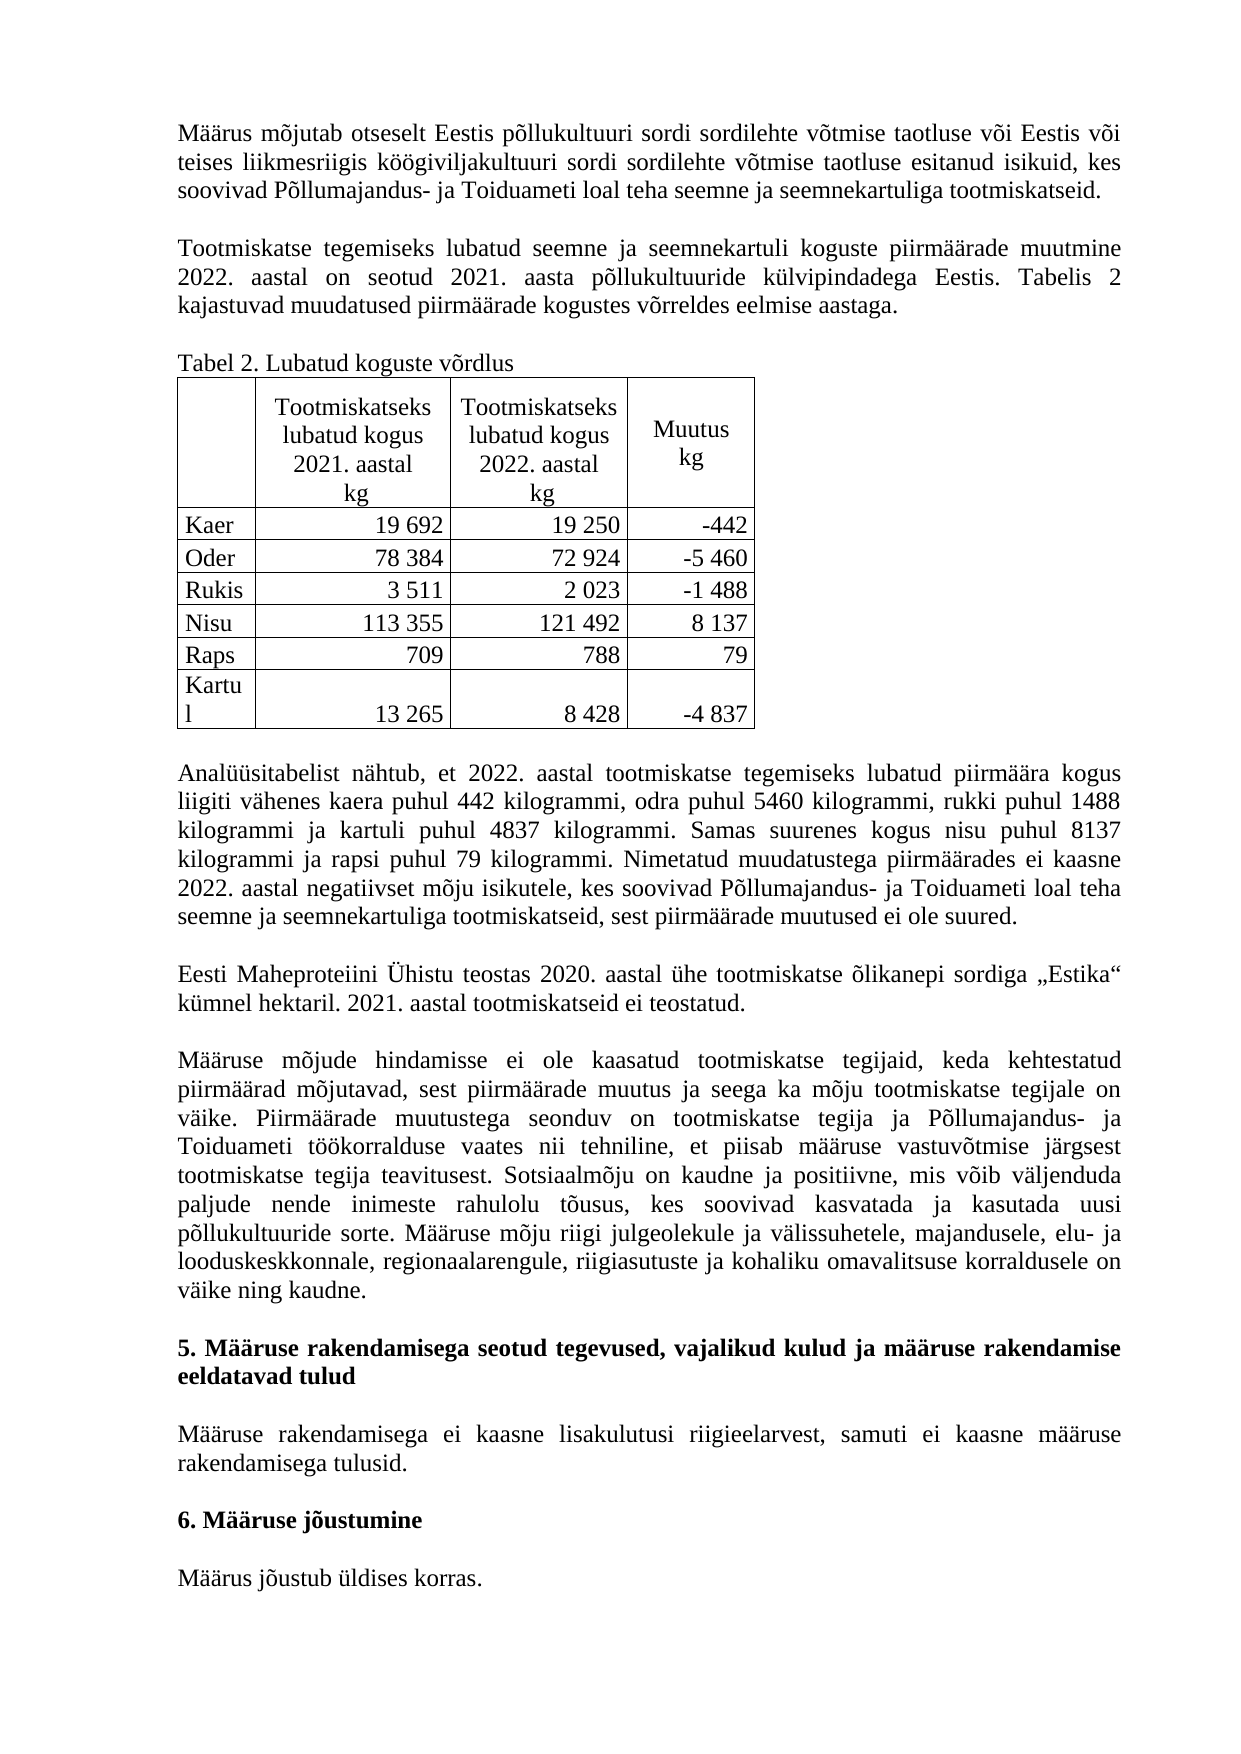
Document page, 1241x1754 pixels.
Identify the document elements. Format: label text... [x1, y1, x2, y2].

text 6. Määruse jõustumine [177, 1505, 1122, 1534]
table_header Tootmiskatseks lubatud kogus 2022. aastal kg [451, 378, 627, 507]
table_cell 19 692 [256, 508, 450, 539]
table_cell 19 250 [451, 508, 627, 539]
table_cell 78 384 [256, 540, 450, 572]
table_cell 3 511 [256, 573, 450, 604]
text Tootmiskatse tegemiseks lubatud seemne ja seemnekartuli koguste piirmäärade muutmine 2022. aastal on seotud 2021. aasta põllukultuuride külvipindadega Eestis. Tabelis 2 kajastuvad muudatused piirmäärade kogustes võrreldes eelmise aastaga. [177, 233, 1122, 319]
table_cell Kartul [178, 670, 255, 728]
table_cell 2 023 [451, 573, 627, 604]
table_cell -5 460 [628, 540, 754, 572]
table_cell 72 924 [451, 540, 627, 572]
table_cell 709 [256, 638, 450, 669]
table_cell Kaer [178, 508, 255, 539]
table_cell 79 [628, 638, 754, 669]
text Tabel 2. Lubatud koguste võrdlus [177, 348, 1122, 377]
text Analüüsitabelist nähtub, et 2022. aastal tootmiskatse tegemiseks lubatud piirmäära kogus liigiti vähenes kaera puhul 442 kilogrammi, odra puhul 5460 kilogrammi, rukki puhul 1488 kilogrammi ja kartuli puhul 4837 kilogrammi. Samas suurenes kogus nisu puhul 8137 kilogrammi ja rapsi puhul 79 kilogrammi. Nimetatud muudatustega piirmäärades ei kaasne 2022. aastal negatiivset mõju isikutele, kes soovivad Põllumajandus- ja Toiduameti loal teha seemne ja seemnekartuliga tootmiskatseid, sest piirmäärade muutused ei ole suured. [177, 758, 1122, 930]
text Määruse mõjude hindamisse ei ole kaasatud tootmiskatse tegijaid, keda kehtestatud piirmäärad mõjutavad, sest piirmäärade muutus ja seega ka mõju tootmiskatse tegijale on väike. Piirmäärade muutustega seonduv on tootmiskatse tegija ja Põllumajandus- ja Toiduameti töökorralduse vaates nii tehniline, et piisab määruse vastuvõtmise järgsest tootmiskatse tegija teavitusest. Sotsiaalmõju on kaudne ja positiivne, mis võib väljenduda paljude nende inimeste rahulolu tõusus, kes soovivad kasvatada ja kasutada uusi põllukultuuride sorte. Määruse mõju riigi julgeolekule ja välissuhetele, majandusele, elu- ja looduskeskkonnale, regionaalarengule, riigiasutuste ja kohaliku omavalitsuse korraldusele on väike ning kaudne. [177, 1045, 1122, 1304]
table_cell 113 355 [256, 605, 450, 637]
text Eesti Maheproteiini Ühistu teostas 2020. aastal ühe tootmiskatse õlikanepi sordiga „Estika“ kümnel hektaril. 2021. aastal tootmiskatseid ei teostatud. [177, 959, 1122, 1016]
table_cell 8 428 [451, 670, 627, 728]
table_cell -4 837 [628, 670, 754, 728]
table_cell Raps [178, 638, 255, 669]
table_cell 8 137 [628, 605, 754, 637]
text Määrus jõustub üldises korras. [177, 1563, 1122, 1591]
table_header Muutus kg [628, 378, 754, 507]
table_cell 13 265 [256, 670, 450, 728]
table_cell -442 [628, 508, 754, 539]
table_cell Oder [178, 540, 255, 572]
table_cell Rukis [178, 573, 255, 604]
table_header Tootmiskatseks lubatud kogus 2021. aastal kg [256, 378, 450, 507]
text Määrus mõjutab otseselt Eestis põllukultuuri sordi sordilehte võtmise taotluse või Eestis või teises liikmesriigis köögiviljakultuuri sordi sordilehte võtmise taotluse esitanud isikuid, kes soovivad Põllumajandus- ja Toiduameti loal teha seemne ja seemnekartuliga tootmiskatseid. [177, 118, 1122, 204]
table_cell Nisu [178, 605, 255, 637]
table_cell 121 492 [451, 605, 627, 637]
table_cell -1 488 [628, 573, 754, 604]
text Määruse rakendamisega ei kaasne lisakulutusi riigieelarvest, samuti ei kaasne määruse rakendamisega tulusid. [177, 1419, 1122, 1476]
text 5. Määruse rakendamisega seotud tegevused, vajalikud kulud ja määruse rakendamise eeldatavad tulud [177, 1333, 1122, 1390]
table_header [178, 378, 255, 507]
table_cell 788 [451, 638, 627, 669]
